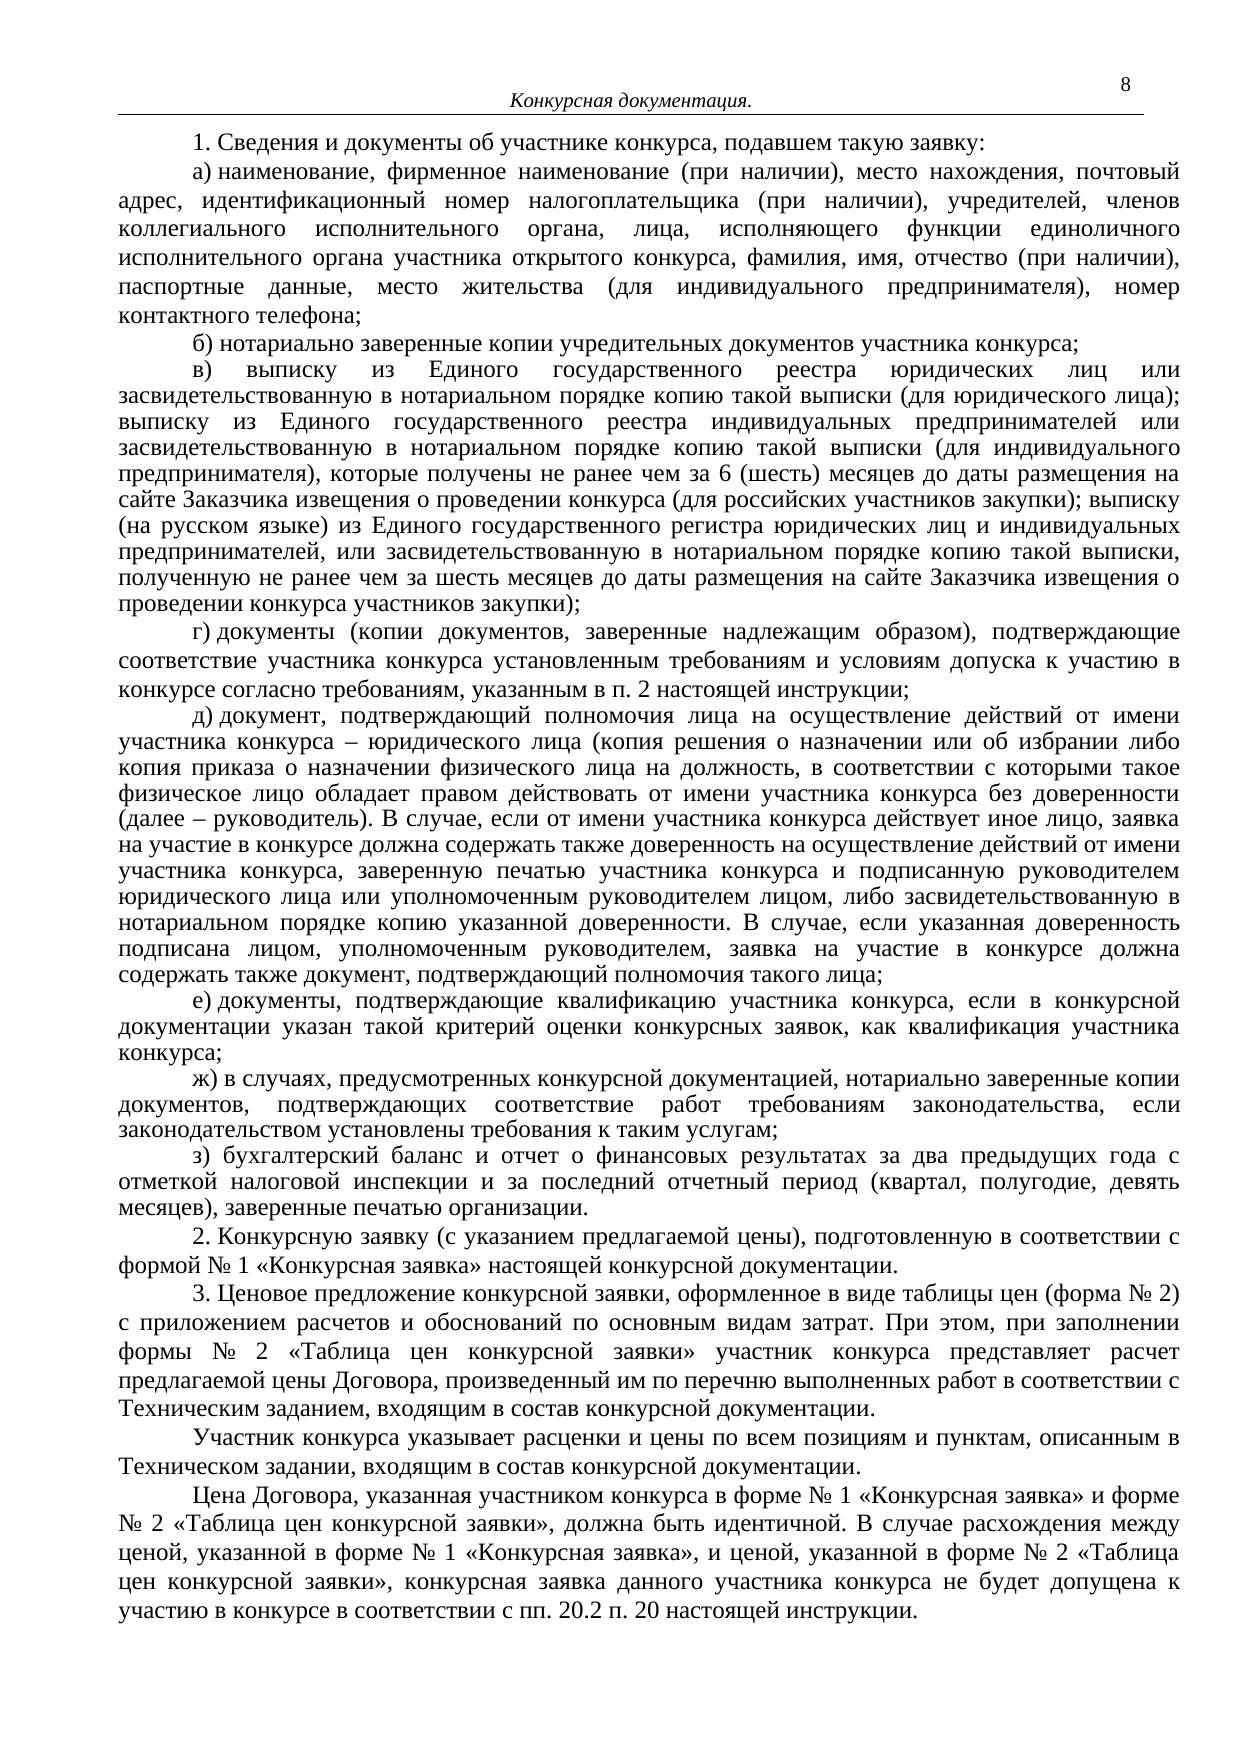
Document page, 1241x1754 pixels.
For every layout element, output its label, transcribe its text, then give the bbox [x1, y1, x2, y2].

text б) нотариально заверенные копии учредительных документов участника конкурса; [118, 328, 1181, 357]
text е) документы, подтверждающие квалификацию участника конкурса, если в конкурсной документации указан такой критерий оценки конкурсных заявок, как квалификация участника конкурса; [118, 988, 1181, 1066]
text в) выписку из Единого государственного реестра юридических лиц или засвидетельствованную в нотариальном порядке копию такой выписки (для юридического лица); выписку из Единого государственного реестра индивидуальных предпринимателей или засвидетельствованную в нотариальном порядке копию такой выписки (для индивидуального предпринимателя), которые получены не ранее чем за 6 (шесть) месяцев до даты размещения на сайте Заказчика извещения о проведении конкурса (для российских участников закупки); выписку (на русском языке) из Единого государственного регистра юридических лиц и индивидуальных предпринимателей, или засвидетельствованную в нотариальном порядке копию такой выписки, полученную не ранее чем за шесть месяцев до даты размещения на сайте Заказчика извещения о проведении конкурса участников закупки); [118, 357, 1181, 616]
text Цена Договора, указанная участником конкурса в форме № 1 «Конкурсная заявка» и форме № 2 «Таблица цен конкурсной заявки», должна быть идентичной. В случае расхождения между ценой, указанной в форме № 1 «Конкурсная заявка», и ценой, указанной в форме № 2 «Таблица цен конкурсной заявки», конкурсная заявка данного участника конкурса не будет допущена к участию в конкурсе в соответствии с пп. 20.2 п. 20 настоящей инструкции. [118, 1480, 1181, 1623]
text д) документ, подтверждающий полномочия лица на осуществление действий от имени участника конкурса – юридического лица (копия решения о назначении или об избрании либо копия приказа о назначении физического лица на должность, в соответствии с которыми такое физическое лицо обладает правом действовать от имени участника конкурса без доверенности (далее – руководитель). В случае, если от имени участника конкурса действует иное лицо, заявка на участие в конкурсе должна содержать также доверенность на осуществление действий от имени участника конкурса, заверенную печатью участника конкурса и подписанную руководителем юридического лица или уполномоченным руководителем лицом, либо засвидетельствованную в нотариальном порядке копию указанной доверенности. В случае, если указанная доверенность подписана лицом, уполномоченным руководителем, заявка на участие в конкурсе должна содержать также документ, подтверждающий полномочия такого лица; [118, 703, 1181, 988]
text Участник конкурса указывает расценки и цены по всем позициям и пунктам, описанным в Техническом задании, входящим в состав конкурсной документации. [118, 1422, 1181, 1480]
text 2. Конкурсную заявку (с указанием предлагаемой цены), подготовленную в соответствии с формой № 1 «Конкурсная заявка» настоящей конкурсной документации. [118, 1221, 1181, 1278]
text ж) в случаях, предусмотренных конкурсной документацией, нотариально заверенные копии документов, подтверждающих соответствие работ требованиям законодательства, если законодательством установлены требования к таким услугам; [118, 1066, 1181, 1143]
text 3. Ценовое предложение конкурсной заявки, оформленное в виде таблицы цен (форма № 2) с приложением расчетов и обоснований по основным видам затрат. При этом, при заполнении формы № 2 «Таблица цен конкурсной заявки» участник конкурса представляет расчет предлагаемой цены Договора, произведенный им по перечню выполненных работ в соответствии с Техническим заданием, входящим в состав конкурсной документации. [118, 1278, 1181, 1422]
text з) бухгалтерский баланс и отчет о финансовых результатах за два предыдущих года с отметкой налоговой инспекции и за последний отчетный период (квартал, полугодие, девять месяцев), заверенные печатью организации. [118, 1143, 1181, 1221]
text а) наименование, фирменное наименование (при наличии), место нахождения, почтовый адрес, идентификационный номер налогоплательщика (при наличии), учредителей, членов коллегиального исполнительного органа, лица, исполняющего функции единоличного исполнительного органа участника открытого конкурса, фамилия, имя, отчество (при наличии), паспортные данные, место жительства (для индивидуального предпринимателя), номер контактного телефона; [118, 156, 1181, 328]
text 1. Сведения и документы об участнике конкурса, подавшем такую заявку: [118, 127, 1181, 156]
text г) документы (копии документов, заверенные надлежащим образом), подтверждающие соответствие участника конкурса установленным требованиям и условиям допуска к участию в конкурсе согласно требованиям, указанным в п. 2 настоящей инструкции; [118, 616, 1181, 703]
